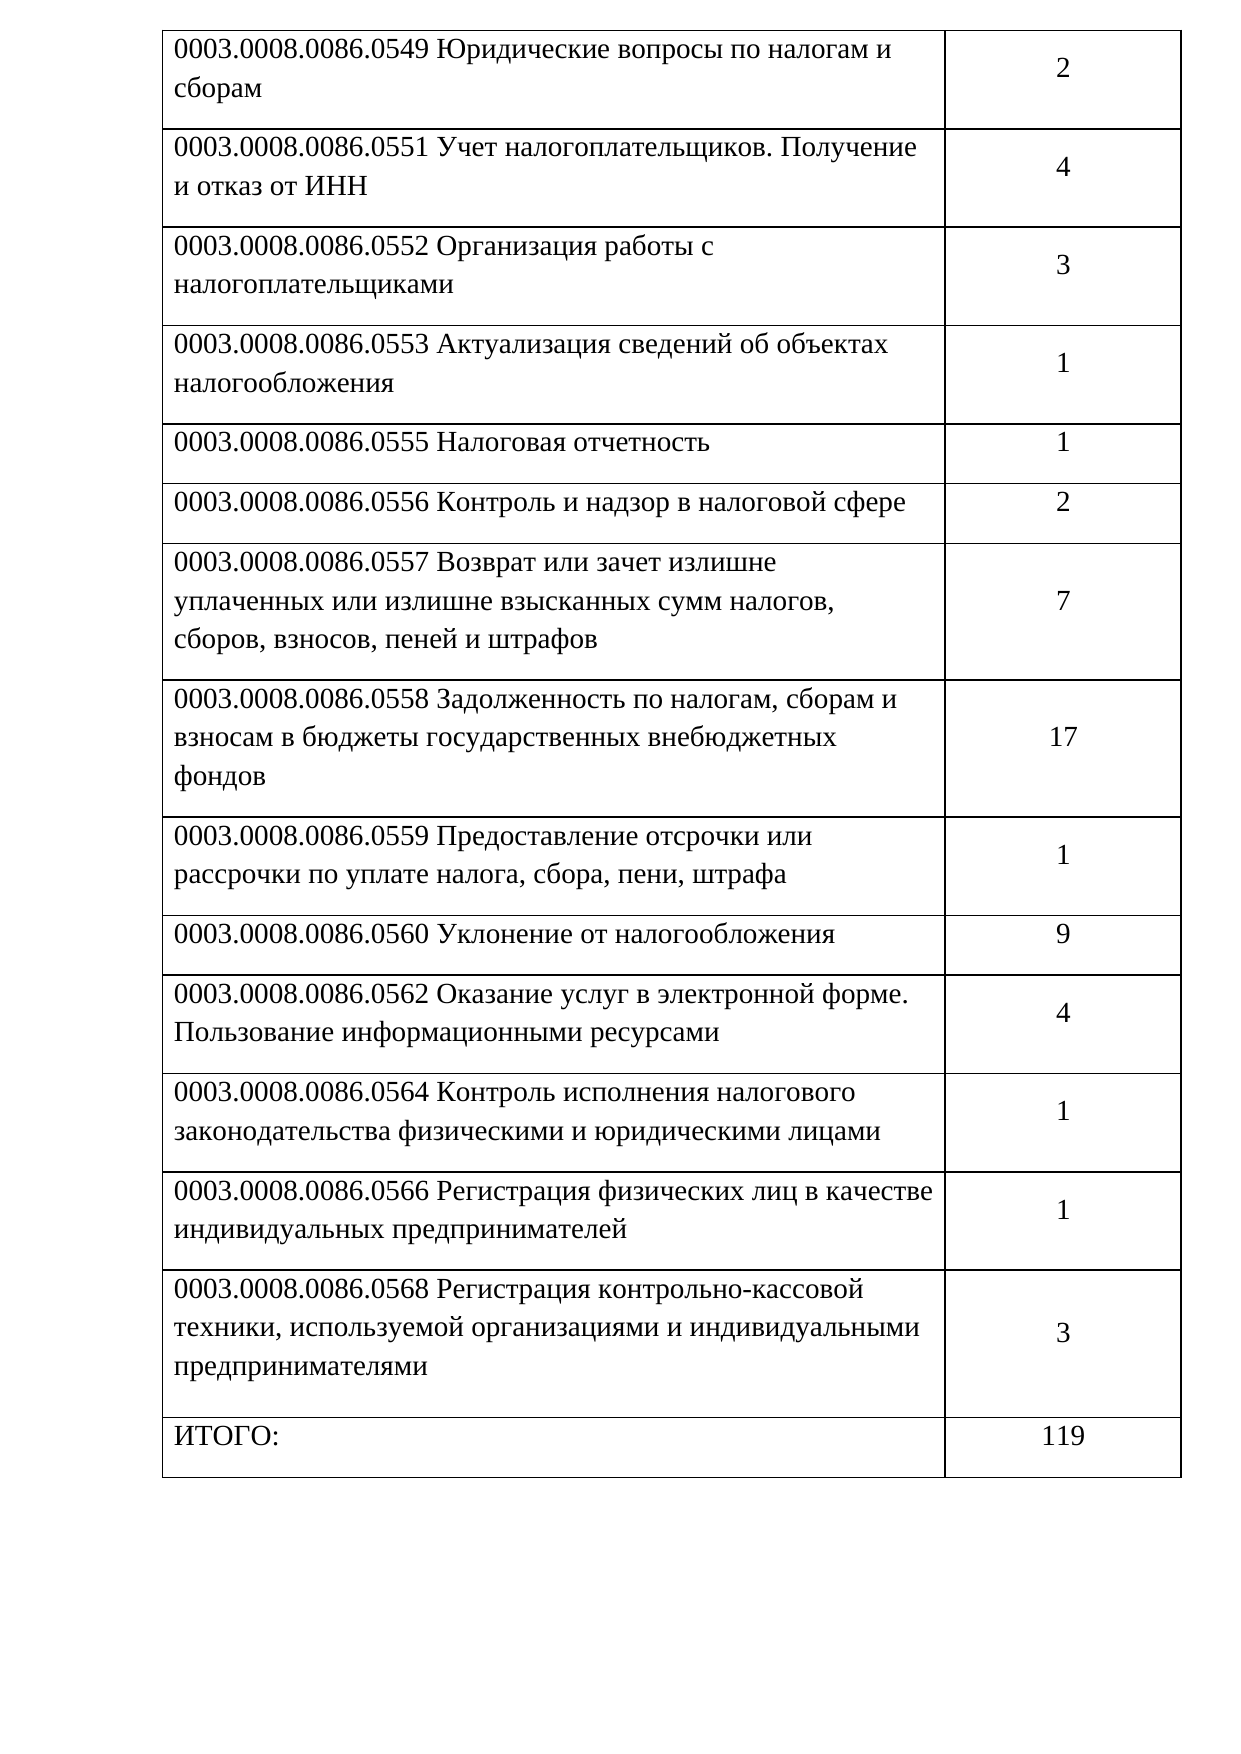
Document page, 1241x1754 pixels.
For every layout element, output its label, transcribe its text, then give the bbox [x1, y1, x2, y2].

table_cell 17 [946, 681, 1180, 816]
table_cell 4 [946, 130, 1180, 226]
table_cell 0003.0008.0086.0558 Задолженность по налогам, сборам и взносам в бюджеты государственных внебюджетных фондов [163, 681, 944, 816]
table_cell 0003.0008.0086.0560 Уклонение от налогообложения [163, 916, 944, 974]
table_cell 0003.0008.0086.0568 Регистрация контрольно-кассовой техники, используемой организациями и индивидуальными предпринимателями [163, 1271, 944, 1417]
table_cell 1 [946, 326, 1180, 423]
table_cell ИТОГО: [163, 1418, 944, 1476]
table_cell 1 [946, 425, 1180, 483]
table_cell 4 [946, 976, 1180, 1073]
table_cell 0003.0008.0086.0557 Возврат или зачет излишне уплаченных или излишне взысканных сумм налогов, сборов, взносов, пеней и штрафов [163, 544, 944, 679]
table_cell 1 [946, 1173, 1180, 1269]
table_cell 1 [946, 1074, 1180, 1171]
table_cell 0003.0008.0086.0564 Контроль исполнения налогового законодательства физическими и юридическими лицами [163, 1074, 944, 1171]
table_cell 7 [946, 544, 1180, 679]
table_cell 0003.0008.0086.0566 Регистрация физических лиц в качестве индивидуальных предпринимателей [163, 1173, 944, 1269]
table_cell 0003.0008.0086.0559 Предоставление отсрочки или рассрочки по уплате налога, сбора, пени, штрафа [163, 818, 944, 914]
table_cell 1 [946, 818, 1180, 914]
table_cell 0003.0008.0086.0553 Актуализация сведений об объектах налогообложения [163, 326, 944, 423]
table_cell 3 [946, 228, 1180, 324]
table_cell 0003.0008.0086.0556 Контроль и надзор в налоговой сфере [163, 484, 944, 542]
table_cell 119 [946, 1418, 1180, 1476]
table_cell 9 [946, 916, 1180, 974]
table_cell 2 [946, 31, 1180, 128]
table_cell 0003.0008.0086.0562 Оказание услуг в электронной форме. Пользование информационными ресурсами [163, 976, 944, 1073]
table_cell 0003.0008.0086.0552 Организация работы с налогоплательщиками [163, 228, 944, 324]
table_cell 0003.0008.0086.0555 Налоговая отчетность [163, 425, 944, 483]
table_cell 0003.0008.0086.0551 Учет налогоплательщиков. Получение и отказ от ИНН [163, 130, 944, 226]
table_cell 2 [946, 484, 1180, 542]
table_cell 0003.0008.0086.0549 Юридические вопросы по налогам и сборам [163, 31, 944, 128]
table_cell 3 [946, 1271, 1180, 1417]
